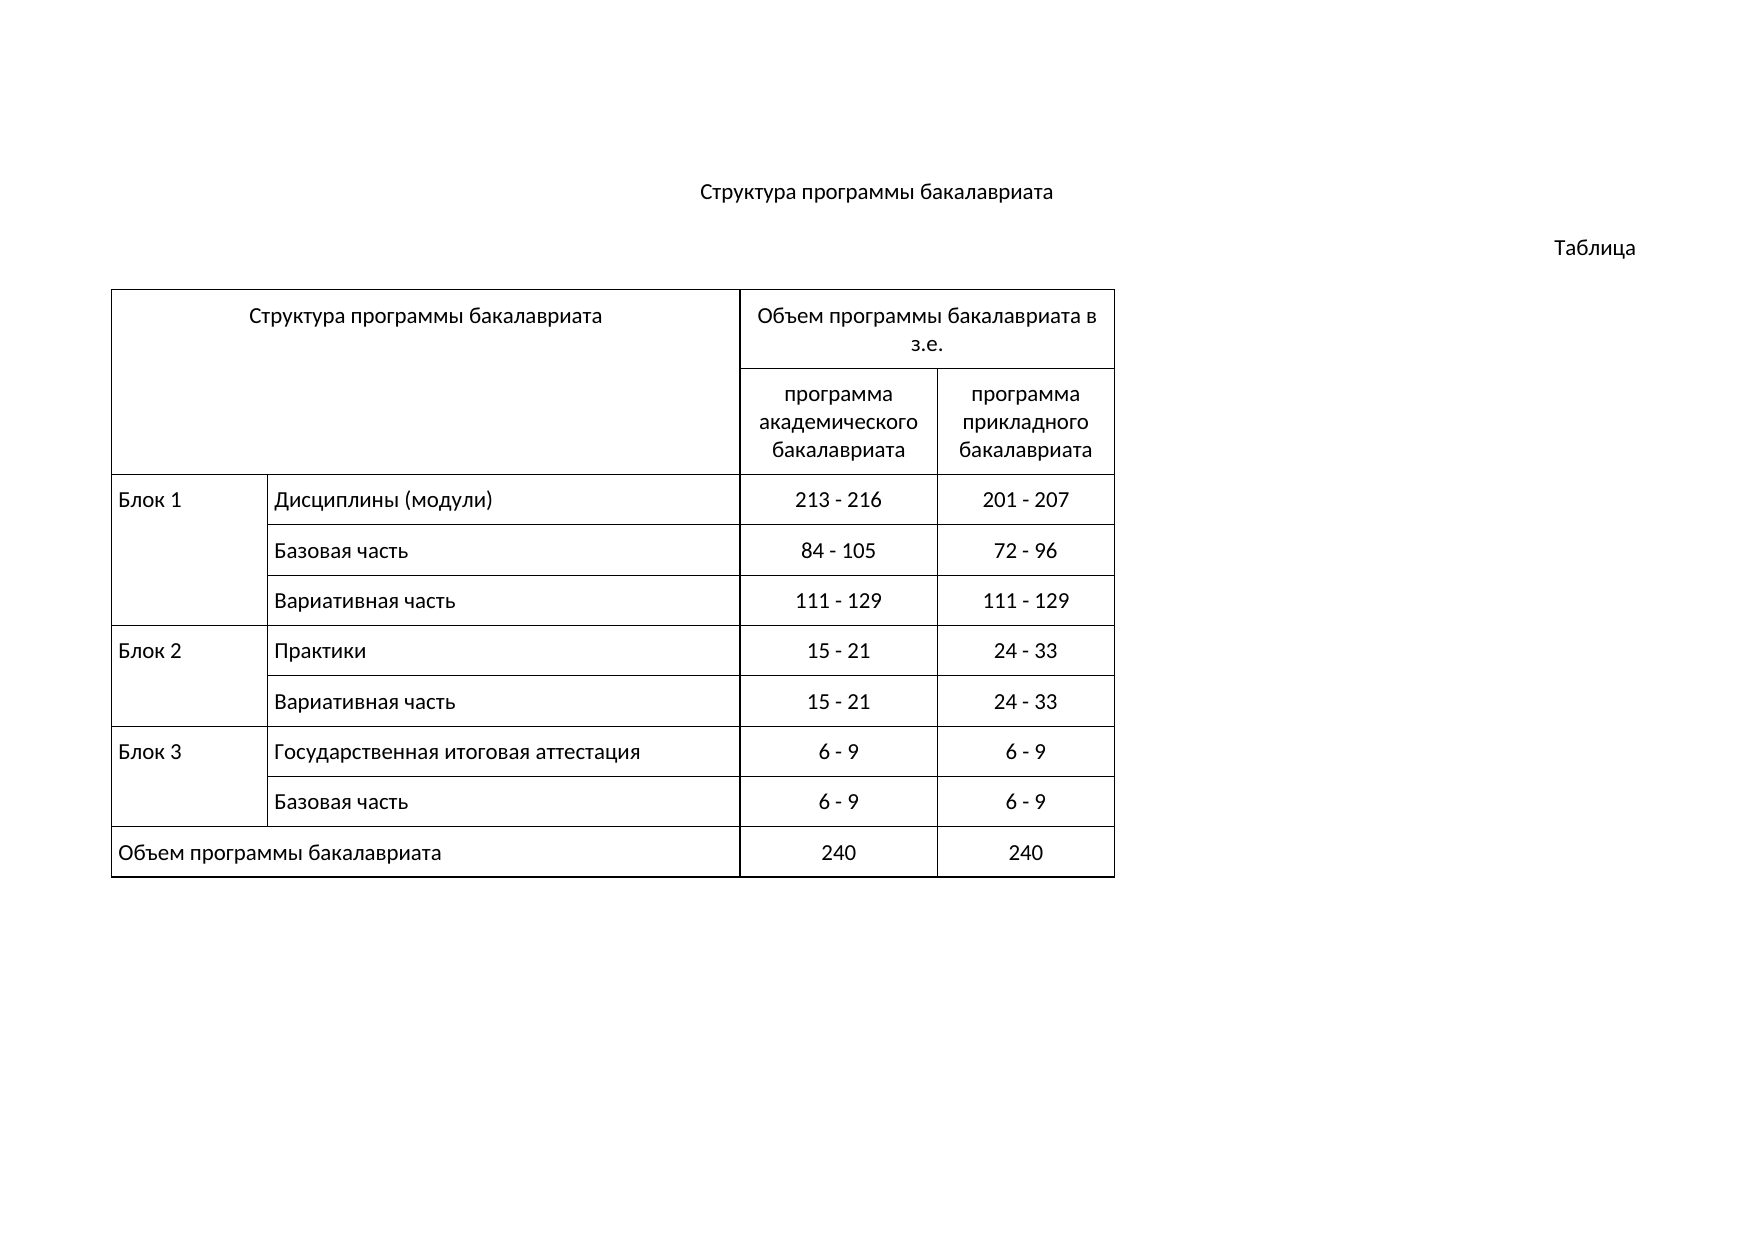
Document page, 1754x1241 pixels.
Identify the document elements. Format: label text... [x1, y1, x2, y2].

table_header Структура программы бакалавриата [112, 290, 739, 474]
table_cell Блок 2 [112, 626, 267, 726]
table_cell Базовая часть [268, 525, 739, 574]
table_cell 6 - 9 [938, 777, 1114, 826]
table_cell 6 - 9 [741, 777, 937, 826]
table_cell 201 - 207 [938, 475, 1114, 524]
table_cell 111 - 129 [741, 576, 937, 625]
table_cell 15 - 21 [741, 676, 937, 726]
table_cell 84 - 105 [741, 525, 937, 574]
text Структура программы бакалавриата [118, 177, 1636, 205]
table_cell Практики [268, 626, 739, 675]
table_cell программа академического бакалавриата [741, 369, 937, 474]
table_cell 72 - 96 [938, 525, 1114, 574]
table_cell Вариативная часть [268, 576, 739, 625]
table_cell Государственная итоговая аттестация [268, 727, 739, 776]
table_cell Базовая часть [268, 777, 739, 826]
table_cell программа прикладного бакалавриата [938, 369, 1114, 474]
table_header Объем программы бакалавриата в з.е. [741, 290, 1114, 368]
table_cell 240 [741, 827, 937, 876]
table_cell Вариативная часть [268, 676, 739, 726]
table_cell 24 - 33 [938, 626, 1114, 675]
table_cell 240 [938, 827, 1114, 876]
table_cell Блок 3 [112, 727, 267, 826]
table_cell 6 - 9 [741, 727, 937, 776]
table_cell 111 - 129 [938, 576, 1114, 625]
table_cell 15 - 21 [741, 626, 937, 675]
table_cell 24 - 33 [938, 676, 1114, 726]
table_cell 213 - 216 [741, 475, 937, 524]
table_cell Блок 1 [112, 475, 267, 625]
table_cell Объем программы бакалавриата [112, 827, 739, 876]
table_cell Дисциплины (модули) [268, 475, 739, 524]
table_cell 6 - 9 [938, 727, 1114, 776]
text Таблица [118, 233, 1636, 261]
